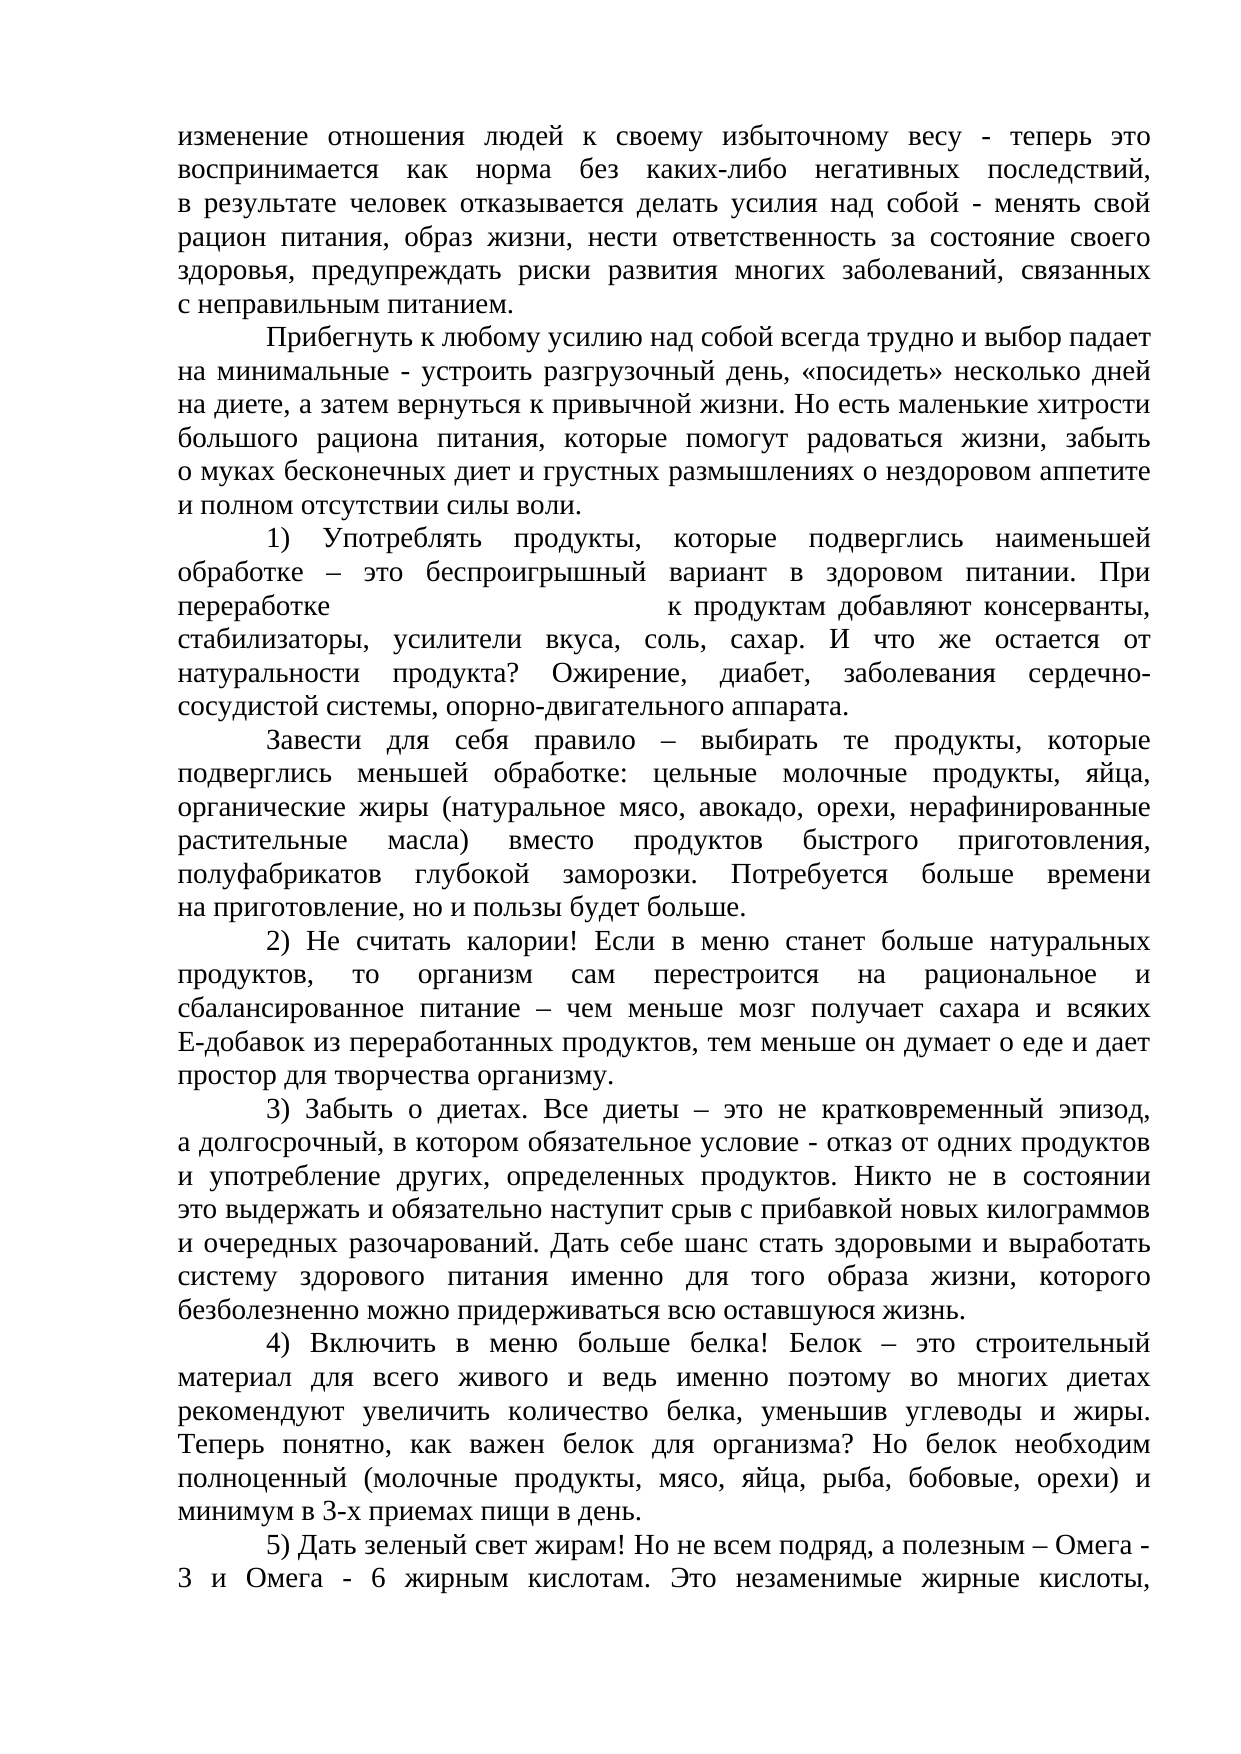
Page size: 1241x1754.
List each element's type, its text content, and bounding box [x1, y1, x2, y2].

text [177, 118, 1152, 319]
text 1) Употреблять продукты, которые подверглись наименьшей обработке – это беспроигрышный вариант в здоровом питании. При переработке к продуктам добавляют консерванты, стабилизаторы, усилители вкуса, соль, сахар. И что же остается от натуральности продукта? Ожирение, диабет, заболевания сердечно-сосудистой системы, опорно-двигательного аппарата. [177, 521, 1152, 722]
text Прибегнуть к любому усилию над собой всегда трудно и выбор падает на минимальные - устроить разгрузочный день, «посидеть» несколько дней на диете, а затем вернуться к привычной жизни. Но есть маленькие хитрости большого рациона питания, которые помогут радоваться жизни, забыть о муках бесконечных диет и грустных размышлениях о нездоровом аппетите и полном отсутствии силы воли. [177, 319, 1152, 521]
text Завести для себя правило – выбирать те продукты, которые подверглись меньшей обработке: цельные молочные продукты, яйца, органические жиры (натуральное мясо, авокадо, орехи, нерафинированные растительные масла) вместо продуктов быстрого приготовления, полуфабрикатов глубокой заморозки. Потребуется больше времени на приготовление, но и пользы будет больше. [177, 722, 1152, 923]
text 4) Включить в меню больше белка! Белок – это строительный материал для всего живого и ведь именно поэтому во многих диетах рекомендуют увеличить количество белка, уменьшив углеводы и жиры. Теперь понятно, как важен белок для организма? Но белок необходим полноценный (молочные продукты, мясо, яйца, рыба, бобовые, орехи) и минимум в 3-х приемах пищи в день. [177, 1326, 1152, 1527]
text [177, 1527, 1152, 1594]
text 3) Забыть о диетах. Все диеты – это не кратковременный эпизод, а долгосрочный, в котором обязательное условие - отказ от одних продуктов и употребление других, определенных продуктов. Никто не в состоянии это выдержать и обязательно наступит срыв с прибавкой новых килограммов и очередных разочарований. Дать себе шанс стать здоровыми и выработать систему здорового питания именно для того образа жизни, которого безболезненно можно придерживаться всю оставшуюся жизнь. [177, 1091, 1152, 1326]
text 2) Не считать калории! Если в меню станет больше натуральных продуктов, то организм сам перестроится на рациональное и сбалансированное питание – чем меньше мозг получает сахара и всяких Е-добавок из переработанных продуктов, тем меньше он думает о еде и дает простор для творчества организму. [177, 923, 1152, 1091]
